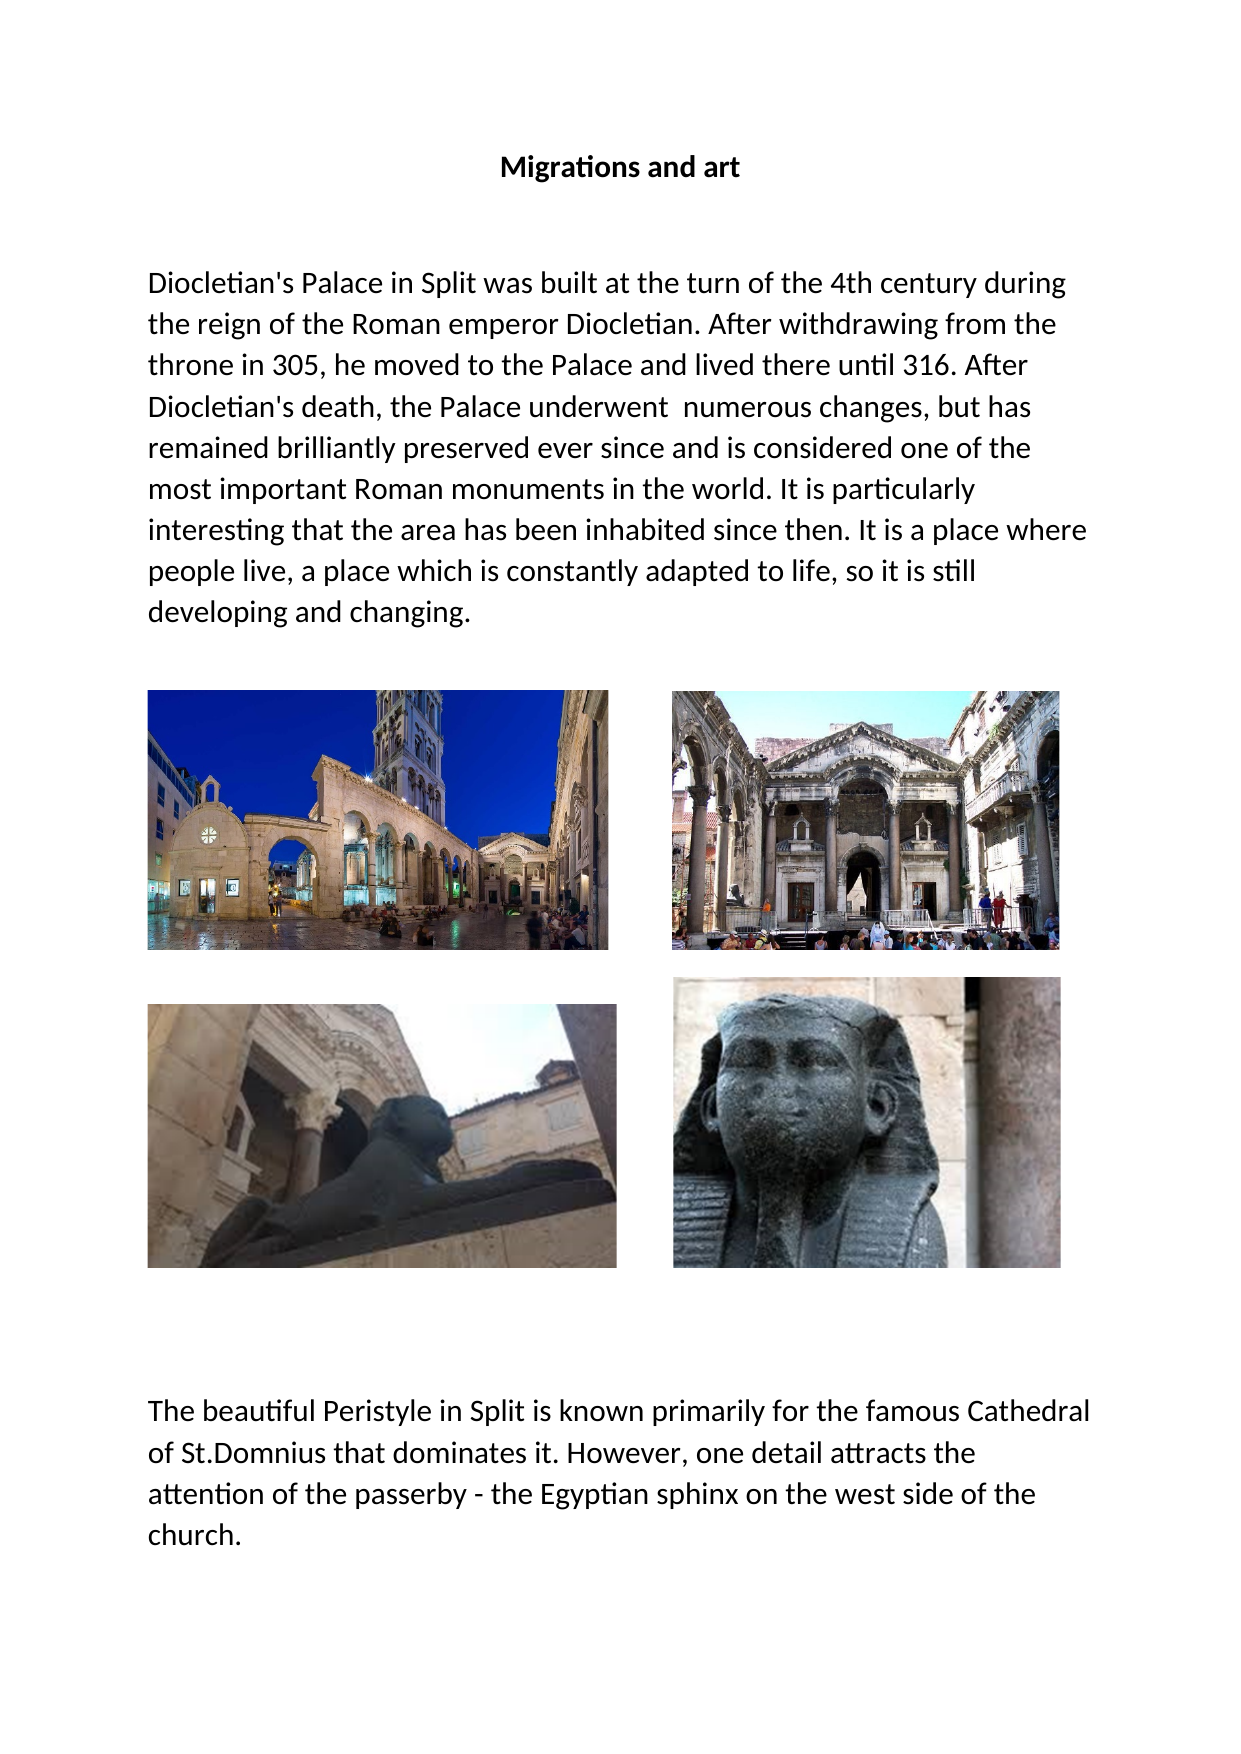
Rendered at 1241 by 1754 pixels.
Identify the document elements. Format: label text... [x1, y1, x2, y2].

text Migrations and art [148, 148, 1093, 186]
text Diocletian's Palace in Split was built at the turn of the 4th century during the reign of the Roman emperor Diocletian. After withdrawing from the throne in 305, he moved to the Palace and lived there until 316. After Diocletian's death, the Palace underwent numerous changes, but has remained brilliantly preserved ever since and is considered one of the most important Roman monuments in the world. It is particularly interesting that the area has been inhabited since then. It is a place where people live, a place which is constantly adapted to life, so it is still developing and changing. [148, 263, 1093, 631]
text The beautiful Peristyle in Split is known primarily for the famous Cathedral of St.Domnius that dominates it. However, one detail attracts the attention of the passerby - the Egyptian sphinx on the west side of the church. [148, 1392, 1093, 1553]
picture [147, 1004, 617, 1268]
picture [147, 690, 609, 950]
picture [673, 977, 1061, 1268]
picture [672, 691, 1060, 950]
